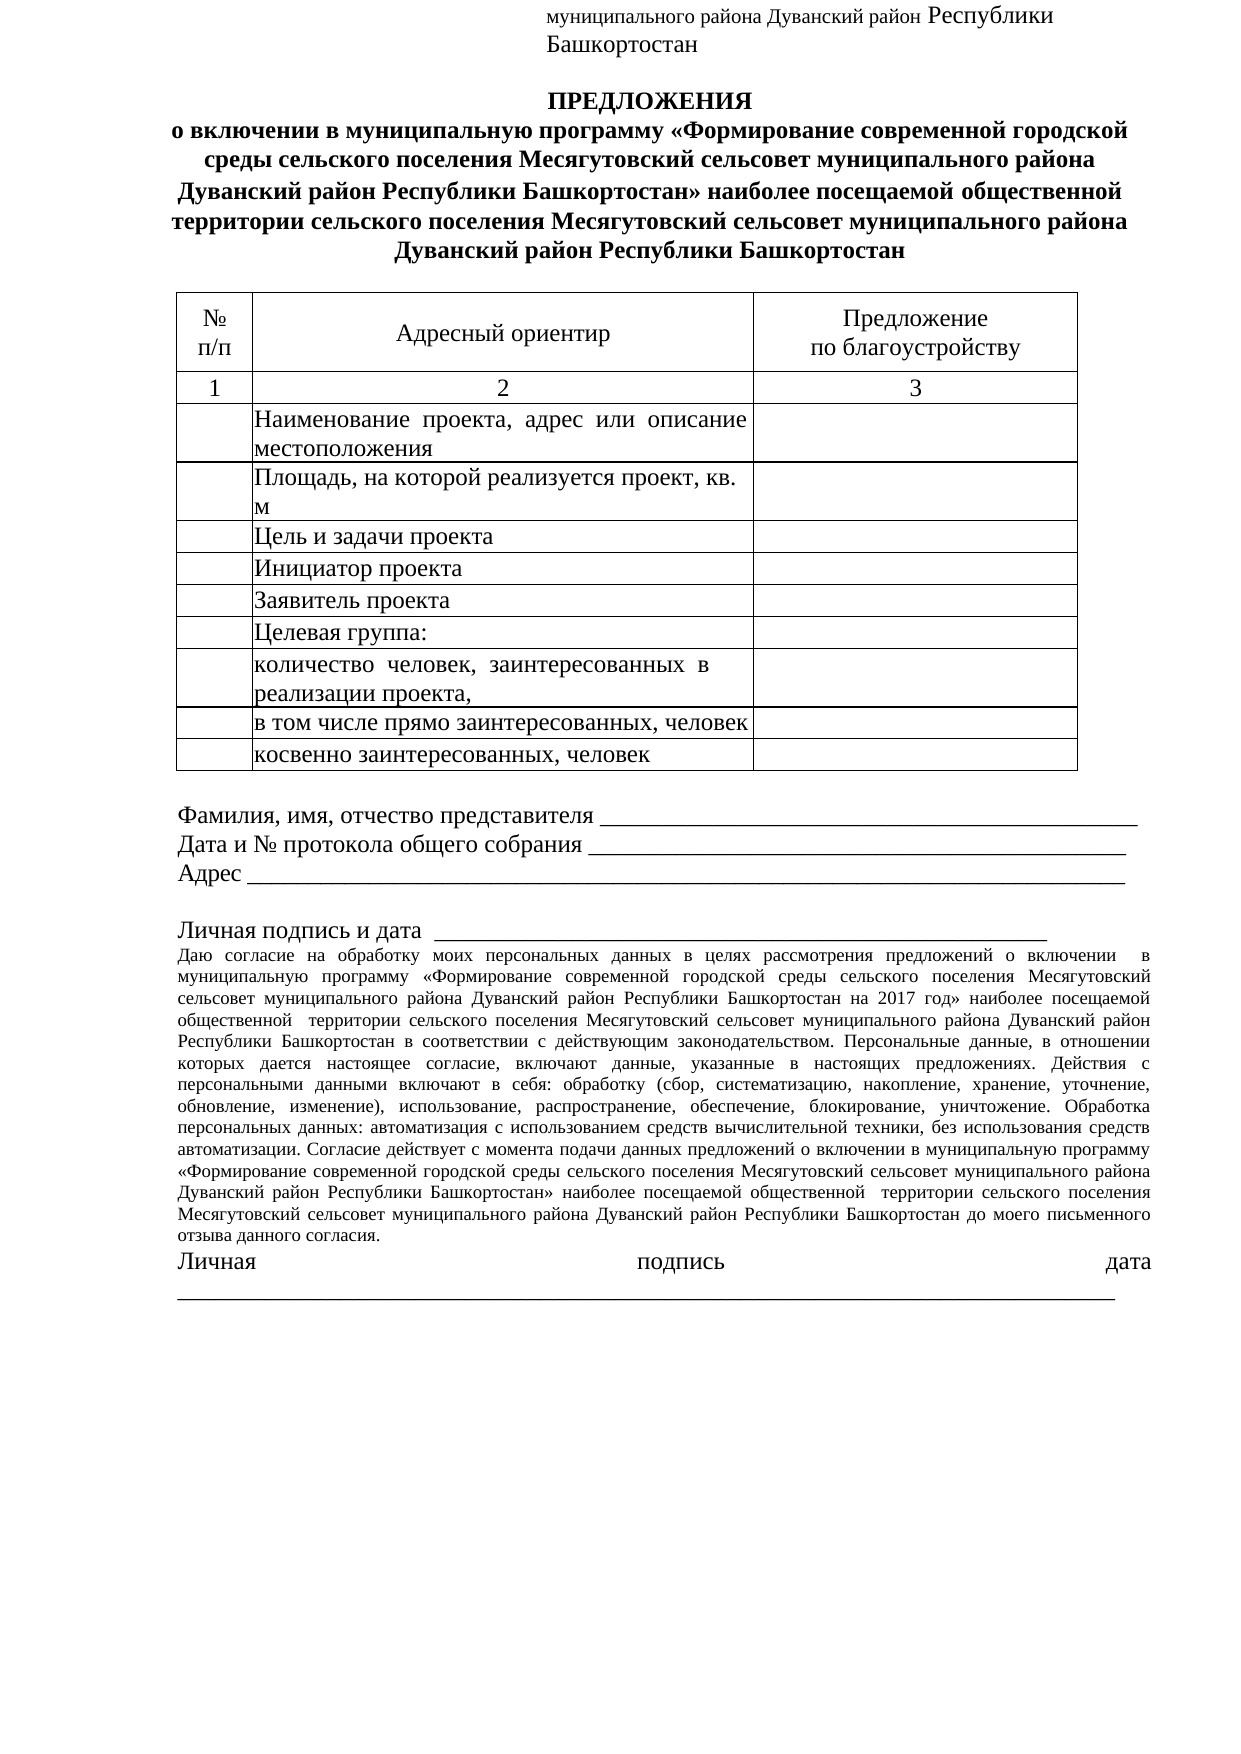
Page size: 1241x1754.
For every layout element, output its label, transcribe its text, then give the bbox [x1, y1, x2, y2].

table_cell [754, 463, 1077, 520]
table_cell Заявитель проекта [253, 585, 753, 616]
table_cell [754, 708, 1077, 738]
table_cell Цель и задачи проекта [253, 521, 753, 552]
table_header Предложение по благоустройству [754, 293, 1077, 371]
table_cell в том числе прямо заинтересованных, человек [253, 708, 753, 738]
table_cell [754, 585, 1077, 616]
text Даю согласие на обработку моих персональных данных в целях рассмотрения предложений о включении в муниципальную программу «Формирование современной городской среды сельского поселения Месягутовский сельсовет муниципального района Дуванский район Республики Башкортостан на 2017 год» наиболее посещаемой общественной территории сельского поселения Месягутовский сельсовет муниципального района Дуванский район Республики Башкортостан в соответствии с действующим законодательством. Персональные данные, в отношении которых дается настоящее согласие, включают данные, указанные в настоящих предложениях. Действия с персональными данными включают в себя: обработку (сбор, систематизацию, накопление, хранение, уточнение, обновление, изменение), использование, распространение, обеспечение, блокирование, уничтожение. Обработка персональных данных: автоматизация с использованием средств вычислительной техники, без использования средств автоматизации. Согласие действует с момента подачи данных предложений о включении в муниципальную программу «Формирование современной городской среды сельского поселения Месягутовский сельсовет муниципального района Дуванский район Республики Башкортостан» наиболее посещаемой общественной территории сельского поселения Месягутовский сельсовет муниципального района Дуванский район Республики Башкортостан до моего письменного отзыва данного согласия. [177, 944, 1152, 1246]
table_cell [754, 521, 1077, 552]
table_cell [177, 553, 252, 584]
table_cell 1 [177, 372, 252, 403]
text Фамилия, имя, отчество представителя ___________________________________________ [177, 800, 1152, 829]
table_cell [754, 553, 1077, 584]
table_cell [177, 404, 252, 461]
table_cell 3 [754, 372, 1077, 403]
text Личная подпись дата ___________________________________________________________________________ [177, 1246, 1152, 1303]
table_cell Площадь, на которой реализуется проект, кв. м [253, 463, 753, 520]
text ПРЕДЛОЖЕНИЯ о включении в муниципальную программу «Формирование современной городской среды сельского поселения Месягутовский сельсовет муниципального района Дуванский район Республики Башкортостан» наиболее посещаемой общественной территории сельского поселения Месягутовский сельсовет муниципального района Дуванский район Республики Башкортостан [148, 86, 1152, 263]
table_cell [177, 585, 252, 616]
table_cell [177, 708, 252, 738]
table_cell косвенно заинтересованных, человек [253, 739, 753, 770]
table_cell Целевая группа: [253, 617, 753, 648]
text Адрес ________________________________________________________________________ [177, 858, 1152, 886]
text Дата и № протокола общего собрания ___________________________________________ [177, 829, 1152, 858]
table_cell [754, 649, 1077, 706]
table_cell [177, 521, 252, 552]
table_cell Наименование проекта, адрес или описание местоположения [253, 404, 753, 461]
table_header № п/п [177, 293, 252, 371]
text Личная подпись и дата _________________________________________________ [177, 915, 1152, 944]
table_cell количество человек, заинтересованных в реализации проекта, [253, 649, 753, 706]
table_cell [177, 739, 252, 770]
table_cell [754, 739, 1077, 770]
table_header Адресный ориентир [253, 293, 753, 371]
table_cell Инициатор проекта [253, 553, 753, 584]
table_cell [754, 404, 1077, 461]
table_cell [177, 649, 252, 706]
table_cell [177, 617, 252, 648]
text муниципального района Дуванский район Республики Башкортостан [546, 0, 1196, 57]
table_cell 2 [253, 372, 753, 403]
table_cell [754, 617, 1077, 648]
table_cell [177, 463, 252, 520]
